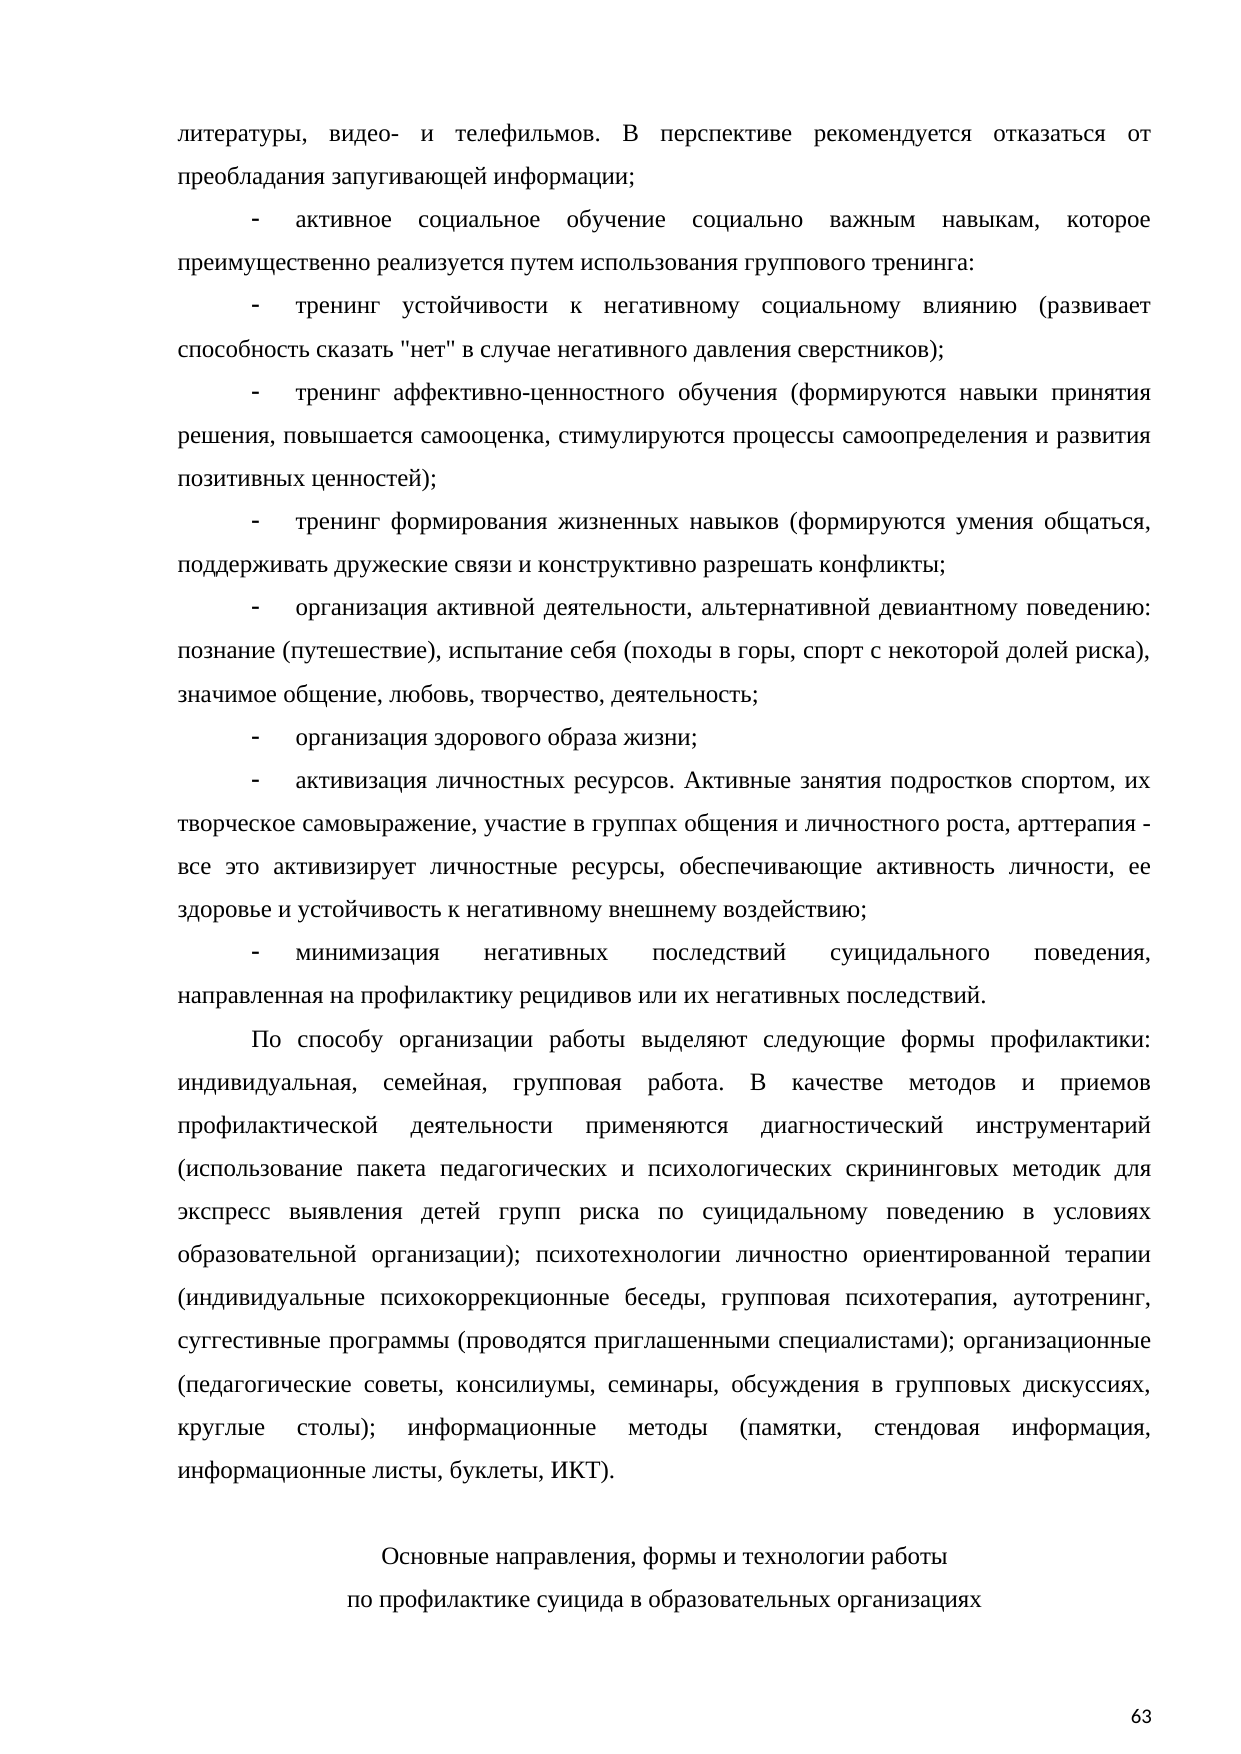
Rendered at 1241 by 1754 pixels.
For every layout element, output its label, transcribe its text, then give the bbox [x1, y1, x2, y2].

list активное социальное обучение социально важным навыкам, которое преимущественно реализуется путем использования группового тренинга: [177, 204, 1152, 276]
list тренинг устойчивости к негативному социальному влиянию (развивает способность сказать "нет" в случае негативного давления сверстников); [177, 291, 1152, 362]
list минимизация негативных последствий суицидального поведения, направленная на профилактику рецидивов или их негативных последствий. [177, 937, 1152, 1009]
text По способу организации работы выделяют следующие формы профилактики: индивидуальная, семейная, групповая работа. В качестве методов и приемов профилактической деятельности применяются диагностический инструментарий (использование пакета педагогических и психологических скрининговых методик для экспресс выявления детей групп риска по суицидальному поведению в условиях образовательной организации); психотехнологии личностно ориентированной терапии (индивидуальные психокоррекционные беседы, групповая психотерапия, аутотренинг, суггестивные программы (проводятся приглашенными специалистами); организационные (педагогические советы, консилиумы, семинары, обсуждения в групповых дискуссиях, круглые столы); информационные методы (памятки, стендовая информация, информационные листы, буклеты, ИКТ). [177, 1024, 1152, 1484]
text по профилактике суицида в образовательных организациях [177, 1584, 1152, 1613]
list организация активной деятельности, альтернативной девиантному поведению: познание (путешествие), испытание себя (походы в горы, спорт с некоторой долей риска), значимое общение, любовь, творчество, деятельность; [177, 592, 1152, 707]
text Основные направления, формы и технологии работы [177, 1541, 1152, 1570]
list организация здорового образа жизни; [177, 722, 1152, 751]
list тренинг формирования жизненных навыков (формируются умения общаться, поддерживать дружеские связи и конструктивно разрешать конфликты; [177, 506, 1152, 578]
list тренинг аффективно-ценностного обучения (формируются навыки принятия решения, повышается самооценка, стимулируются процессы самоопределения и развития позитивных ценностей); [177, 377, 1152, 492]
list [177, 118, 1152, 190]
list активизация личностных ресурсов. Активные занятия подростков спортом, их творческое самовыражение, участие в группах общения и личностного роста, арттерапия - все это активизирует личностные ресурсы, обеспечивающие активность личности, ее здоровье и устойчивость к негативному внешнему воздействию; [177, 765, 1152, 923]
